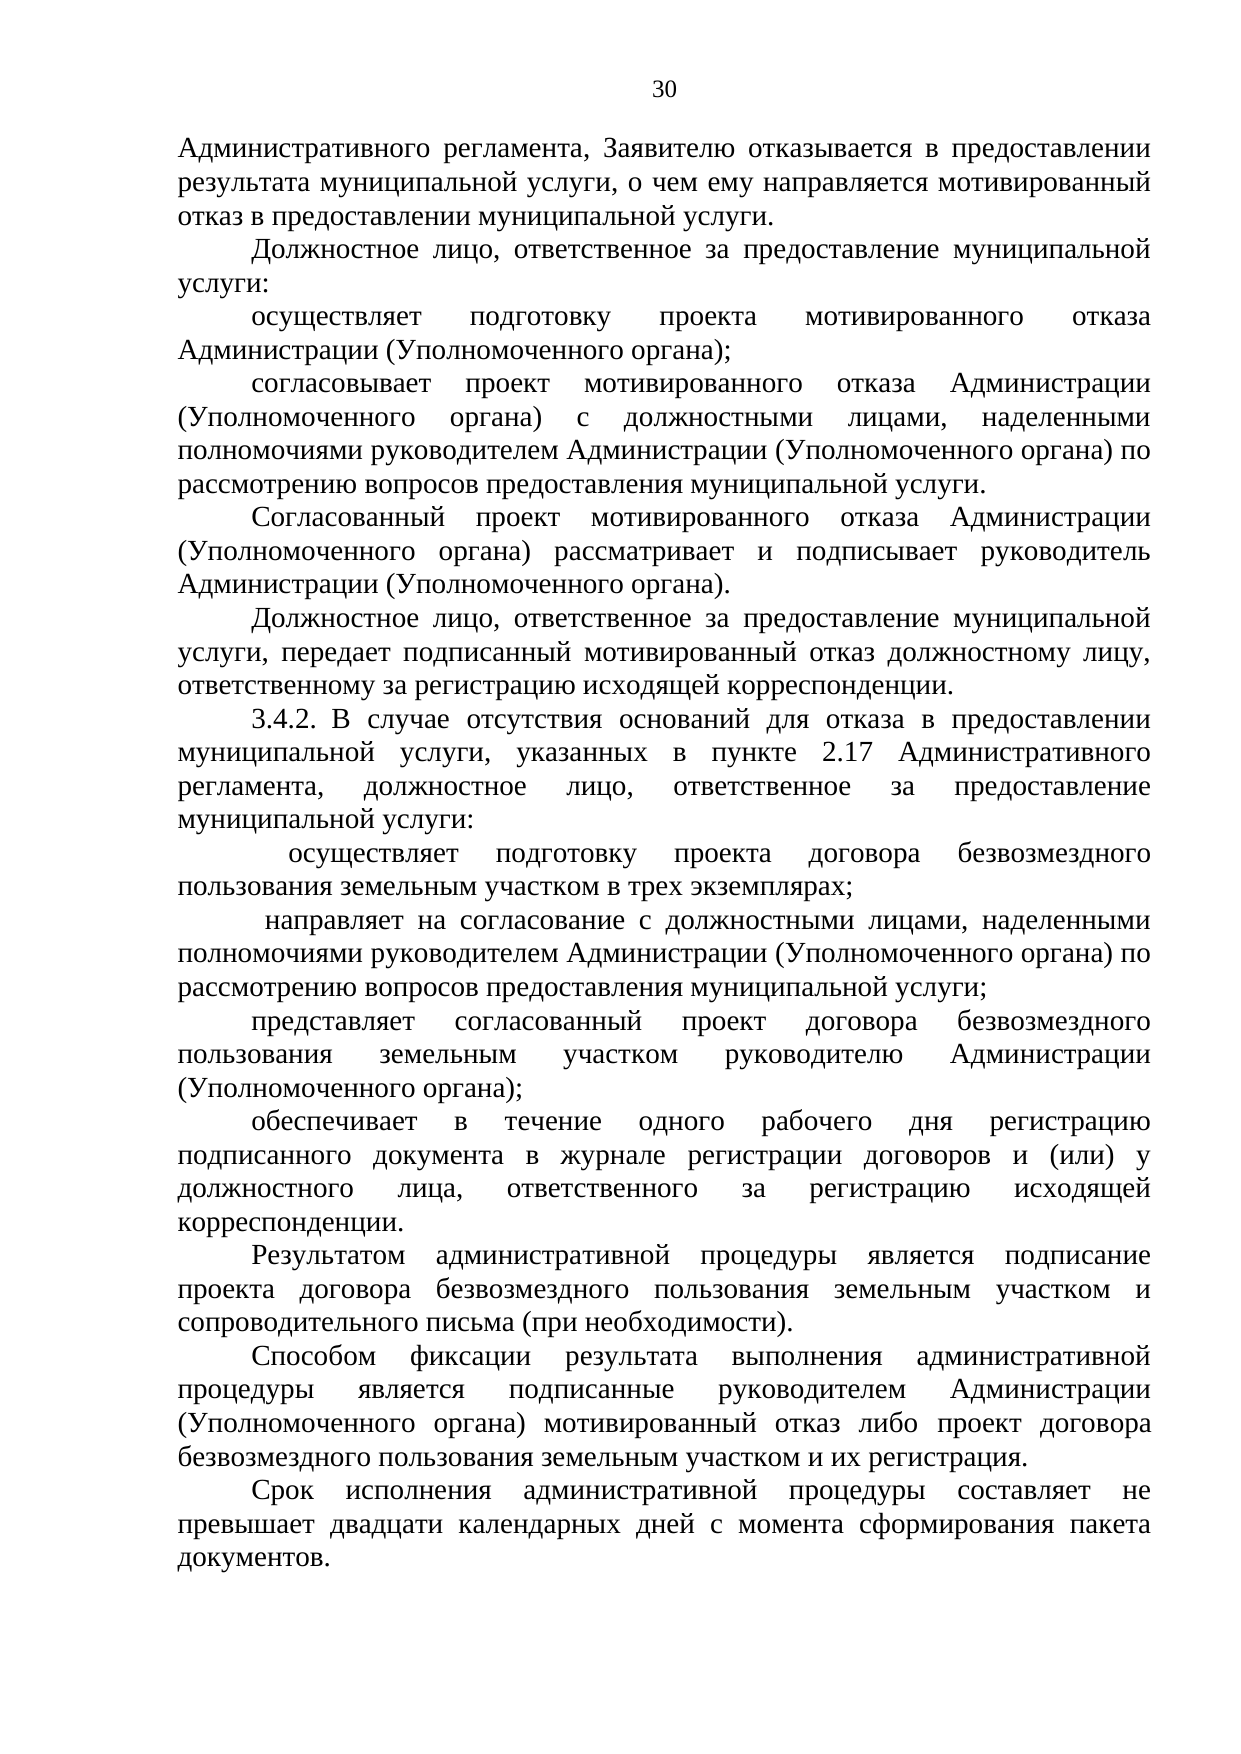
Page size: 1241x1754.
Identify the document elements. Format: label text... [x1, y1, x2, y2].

text 3.4.2. В случае отсутствия оснований для отказа в предоставлении муниципальной услуги, указанных в пункте 2.17 Административного регламента, должностное лицо, ответственное за предоставление муниципальной услуги: [177, 701, 1152, 835]
text Должностное лицо, ответственное за предоставление муниципальной услуги: [177, 231, 1152, 298]
text представляет согласованный проект договора безвозмездного пользования земельным участком руководителю Администрации (Уполномоченного органа); [177, 1003, 1152, 1103]
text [177, 131, 1152, 231]
text осуществляет подготовку проекта мотивированного отказа Администрации (Уполномоченного органа); [177, 298, 1152, 365]
text согласовывает проект мотивированного отказа Администрации (Уполномоченного органа) с должностными лицами, наделенными полномочиями руководителем Администрации (Уполномоченного органа) по рассмотрению вопросов предоставления муниципальной услуги. [177, 365, 1152, 499]
text осуществляет подготовку проекта договора безвозмездного пользования земельным участком в трех экземплярах; [177, 835, 1152, 902]
text направляет на согласование с должностными лицами, наделенными полномочиями руководителем Администрации (Уполномоченного органа) по рассмотрению вопросов предоставления муниципальной услуги; [177, 902, 1152, 1003]
text Должностное лицо, ответственное за предоставление муниципальной услуги, передает подписанный мотивированный отказ должностному лицу, ответственному за регистрацию исходящей корреспонденции. [177, 600, 1152, 701]
text Результатом административной процедуры является подписание проекта договора безвозмездного пользования земельным участком и сопроводительного письма (при необходимости). [177, 1237, 1152, 1338]
text Согласованный проект мотивированного отказа Администрации (Уполномоченного органа) рассматривает и подписывает руководитель Администрации (Уполномоченного органа). [177, 499, 1152, 600]
text обеспечивает в течение одного рабочего дня регистрацию подписанного документа в журнале регистрации договоров и (или) у должностного лица, ответственного за регистрацию исходящей корреспонденции. [177, 1103, 1152, 1237]
text Срок исполнения административной процедуры составляет не превышает двадцати календарных дней с момента сформирования пакета документов. [177, 1472, 1152, 1573]
text Способом фиксации результата выполнения административной процедуры является подписанные руководителем Администрации (Уполномоченного органа) мотивированный отказ либо проект договора безвозмездного пользования земельным участком и их регистрация. [177, 1338, 1152, 1472]
